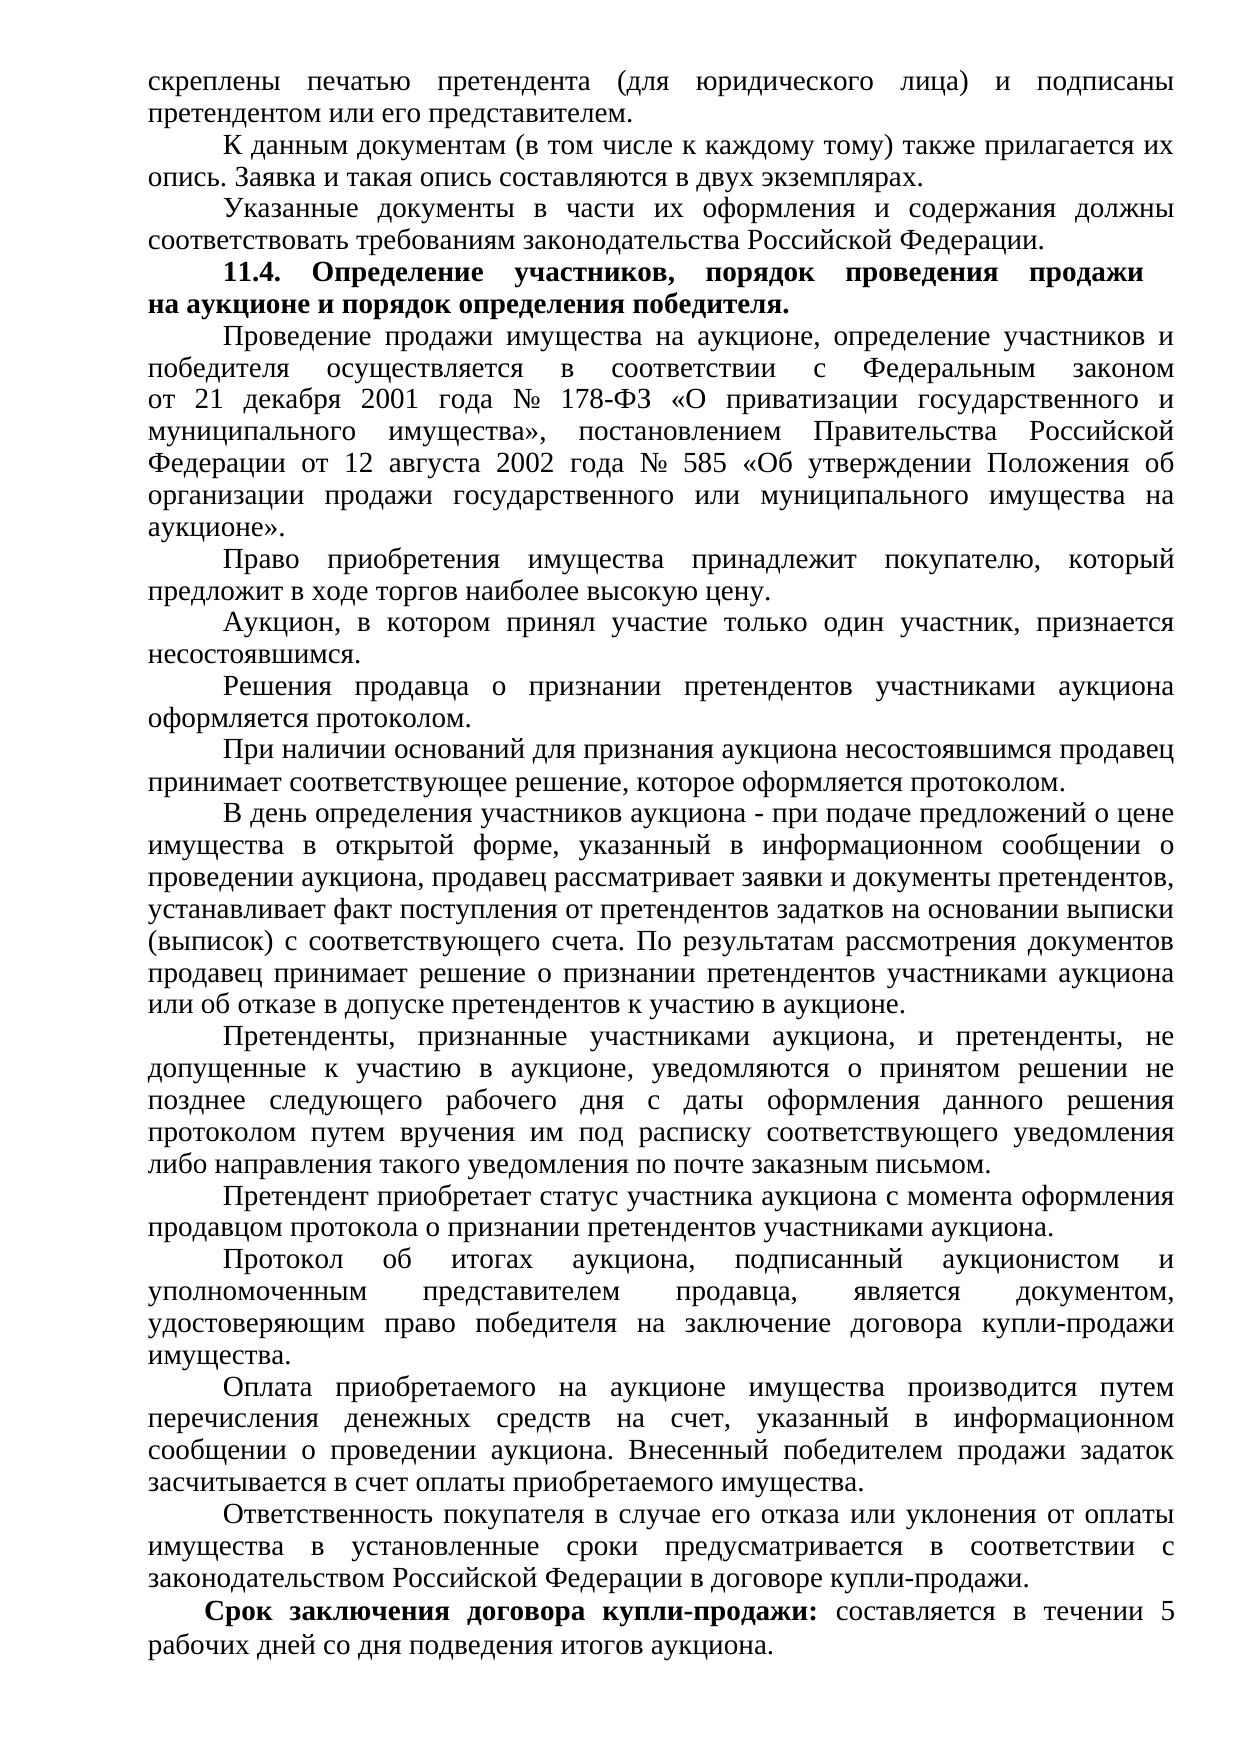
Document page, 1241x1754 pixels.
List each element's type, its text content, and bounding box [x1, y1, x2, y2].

text Претендент приобретает статус участника аукциона с момента оформления продавцом протокола о признании претендентов участниками аукциона. [148, 1179, 1175, 1243]
text 11.4. Определение участников, порядок проведения продажи на аукционе и порядок определения победителя. [148, 256, 1175, 319]
text Ответственность покупателя в случае его отказа или уклонения от оплаты имущества в установленные сроки предусматривается в соответствии с законодательством Российской Федерации в договоре купли-продажи. [148, 1498, 1175, 1593]
text Указанные документы в части их оформления и содержания должны соответствовать требованиям законодательства Российской Федерации. [148, 192, 1175, 256]
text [148, 65, 1175, 129]
text В день определения участников аукциона - при подаче предложений о цене имущества в открытой форме, указанный в информационном сообщении о проведении аукциона, продавец рассматривает заявки и документы претендентов, устанавливает факт поступления от претендентов задатков на основании выписки (выписок) с соответствующего счета. По результатам рассмотрения документов продавец принимает решение о признании претендентов участниками аукциона или об отказе в допуске претендентов к участию в аукционе. [148, 797, 1175, 1020]
text Решения продавца о признании претендентов участниками аукциона оформляется протоколом. [148, 670, 1175, 733]
text К данным документам (в том числе к каждому тому) также прилагается их опись. Заявка и такая опись составляются в двух экземплярах. [148, 129, 1175, 192]
text Срок заключения договора купли-продажи: составляется в течении 5 рабочих дней со дня подведения итогов аукциона. [148, 1593, 1175, 1661]
text Проведение продажи имущества на аукционе, определение участников и победителя осуществляется в соответствии с Федеральным законом от 21 декабря 2001 года № 178-ФЗ «О приватизации государственного и муниципального имущества», постановлением Правительства Российской Федерации от 12 августа 2002 года № 585 «Об утверждении Положения об организации продажи государственного или муниципального имущества на аукционе». [148, 319, 1175, 543]
text Право приобретения имущества принадлежит покупателю, который предложит в ходе торгов наиболее высокую цену. [148, 543, 1175, 606]
text Протокол об итогах аукциона, подписанный аукционистом и уполномоченным представителем продавца, является документом, удостоверяющим право победителя на заключение договора купли-продажи имущества. [148, 1243, 1175, 1371]
text Претенденты, признанные участниками аукциона, и претенденты, не допущенные к участию в аукционе, уведомляются о принятом решении не позднее следующего рабочего дня с даты оформления данного решения протоколом путем вручения им под расписку соответствующего уведомления либо направления такого уведомления по почте заказным письмом. [148, 1020, 1175, 1179]
text Оплата приобретаемого на аукционе имущества производится путем перечисления денежных средств на счет, указанный в информационном сообщении о проведении аукциона. Внесенный победителем продажи задаток засчитывается в счет оплаты приобретаемого имущества. [148, 1371, 1175, 1498]
text При наличии оснований для признания аукциона несостоявшимся продавец принимает соответствующее решение, которое оформляется протоколом. [148, 733, 1175, 797]
text Аукцион, в котором принял участие только один участник, признается несостоявшимся. [148, 606, 1175, 670]
